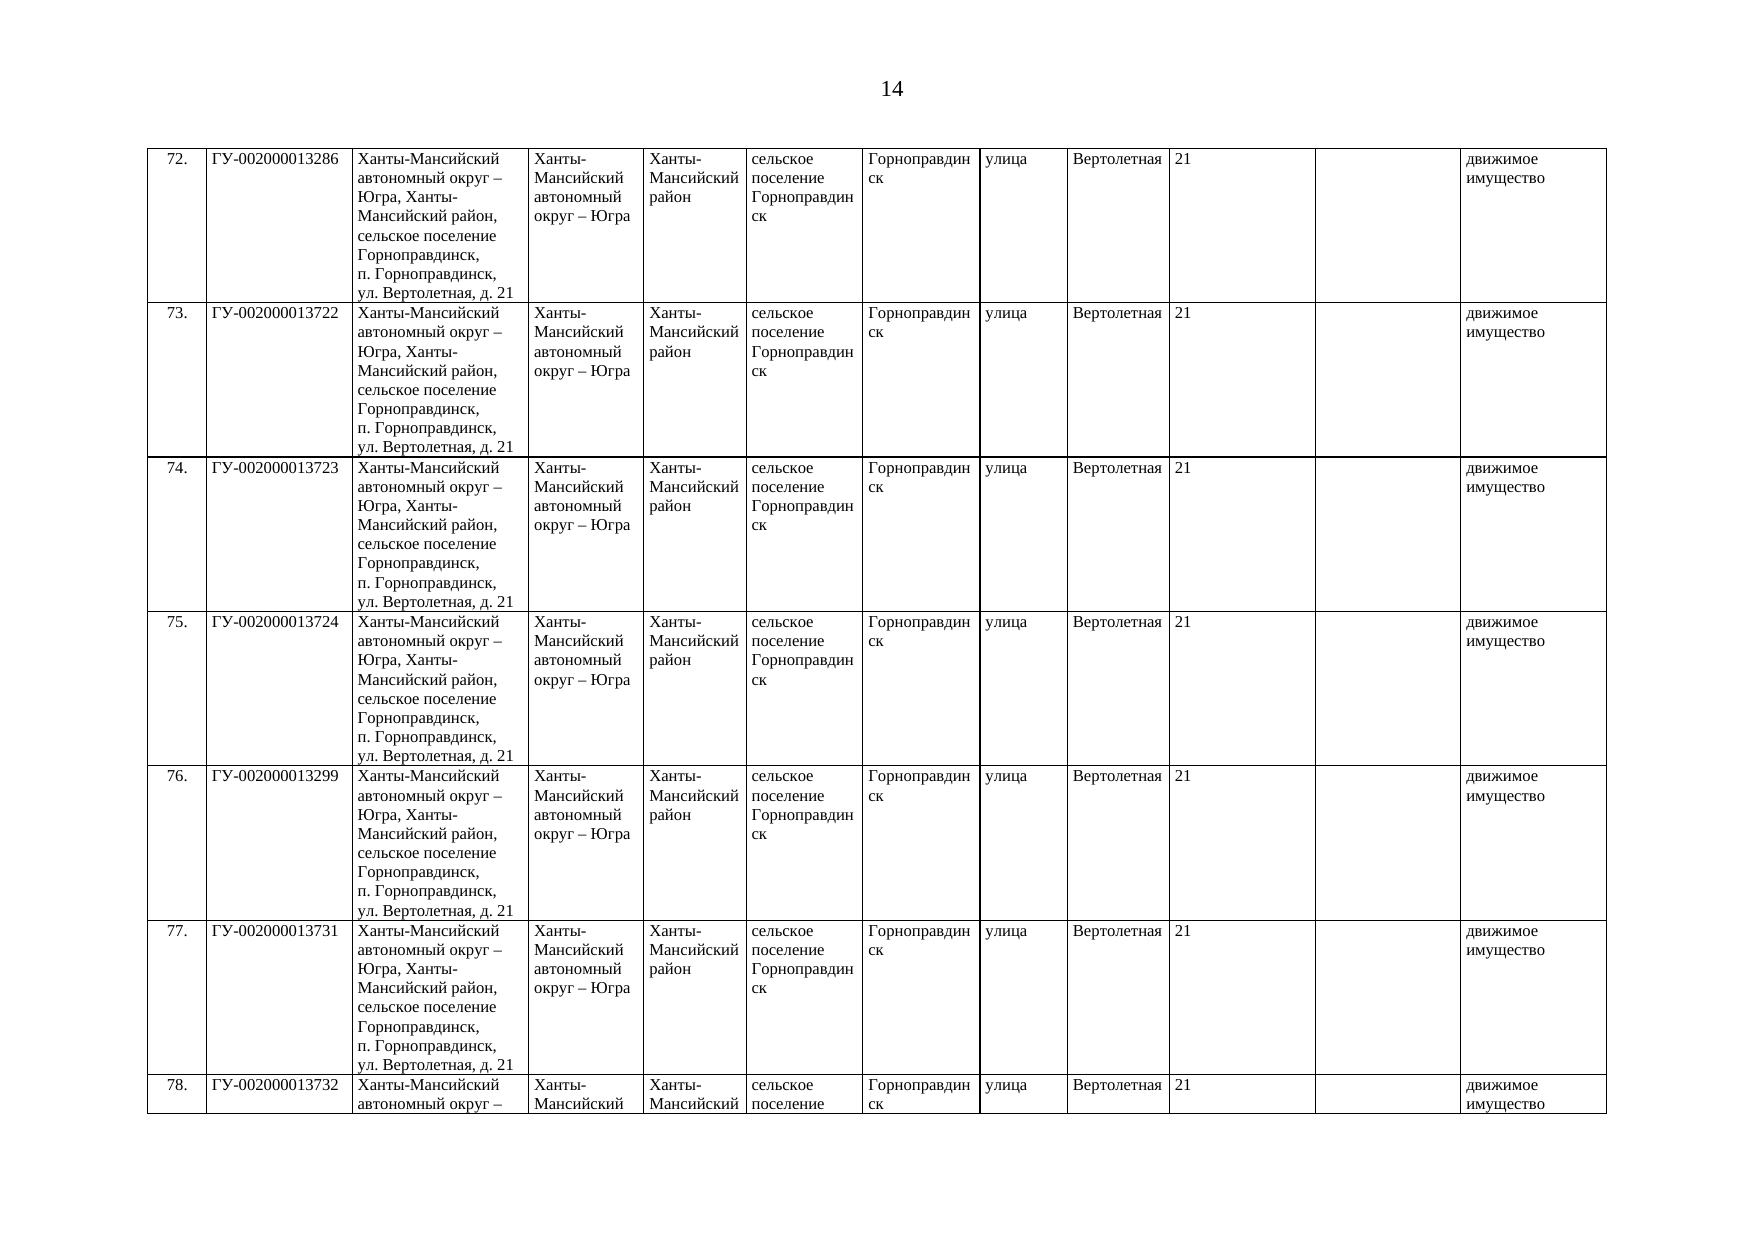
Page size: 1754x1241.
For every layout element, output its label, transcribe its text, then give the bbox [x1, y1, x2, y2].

table_cell движимое имущество [1461, 612, 1606, 765]
table_cell движимое имущество [1461, 303, 1606, 456]
table_cell ГУ-002000013731 [207, 921, 352, 1074]
table_cell 21 [1170, 921, 1315, 1074]
table_cell сельское поселение Горноправдинск [747, 766, 862, 919]
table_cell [644, 1075, 746, 1113]
table_cell [1316, 149, 1460, 302]
table_cell 77. [148, 921, 206, 1074]
table_cell Горноправдинск [863, 1075, 979, 1113]
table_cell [747, 149, 862, 302]
table_cell 72. [148, 149, 206, 302]
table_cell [529, 1075, 643, 1113]
table_cell сельское поселение Горноправдинск [747, 458, 862, 611]
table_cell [353, 1075, 528, 1113]
table_cell ГУ-002000013723 [207, 458, 352, 611]
table_cell улица [981, 458, 1067, 611]
table_cell Ханты-Мансийский район [644, 458, 746, 611]
table_cell движимое имущество [1461, 458, 1606, 611]
table_cell 21 [1170, 149, 1315, 302]
table_cell улица [981, 612, 1067, 765]
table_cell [747, 1075, 862, 1113]
table_cell движимое имущество [1461, 149, 1606, 302]
table_cell Ханты-Мансийский автономный округ – Югра [529, 766, 643, 919]
table_cell улица [981, 1075, 1067, 1113]
table_cell Горноправдинск [863, 612, 979, 765]
table_cell 21 [1170, 303, 1315, 456]
table_cell [1316, 612, 1460, 765]
table_cell ГУ-002000013286 [207, 149, 352, 302]
table_cell Вертолетная [1068, 458, 1169, 611]
table_cell движимое имущество [1461, 1075, 1606, 1113]
table_cell 21 [1170, 1075, 1315, 1113]
table_cell сельское поселение Горноправдинск [747, 921, 862, 1074]
table_cell Горноправдинск [863, 149, 979, 302]
table_cell Вертолетная [1068, 149, 1169, 302]
table_cell движимое имущество [1461, 921, 1606, 1074]
table_cell Горноправдинск [863, 766, 979, 919]
table_cell Ханты-Мансийский район [644, 921, 746, 1074]
table_cell [1316, 1075, 1460, 1113]
table_cell Ханты-Мансийский автономный округ – Югра, Ханты-Мансийский район, сельское поселение Горноправдинск, п. Горноправдинск, ул. Вертолетная, д. 21 [353, 921, 528, 1074]
table_cell Ханты-Мансийский автономный округ – Югра, Ханты-Мансийский район, сельское поселение Горноправдинск, п. Горноправдинск, ул. Вертолетная, д. 21 [353, 766, 528, 919]
table_cell 21 [1170, 612, 1315, 765]
table_cell 75. [148, 612, 206, 765]
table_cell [644, 149, 746, 302]
table_cell Вертолетная [1068, 921, 1169, 1074]
table_cell улица [981, 921, 1067, 1074]
table_cell Ханты-Мансийский район [644, 612, 746, 765]
table_cell 21 [1170, 766, 1315, 919]
table_cell Вертолетная [1068, 612, 1169, 765]
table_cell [529, 149, 643, 302]
table_cell Ханты-Мансийский автономный округ – Югра [529, 303, 643, 456]
table_cell сельское поселение Горноправдинск [747, 612, 862, 765]
table_cell улица [981, 149, 1067, 302]
table_cell Горноправдинск [863, 303, 979, 456]
table_cell ГУ-002000013732 [207, 1075, 352, 1113]
table_cell Ханты-Мансийский район [644, 766, 746, 919]
table_cell [1316, 458, 1460, 611]
table_cell Ханты-Мансийский автономный округ – Югра, Ханты-Мансийский район, сельское поселение Горноправдинск, п. Горноправдинск, ул. Вертолетная, д. 21 [353, 303, 528, 456]
table_cell 76. [148, 766, 206, 919]
table_cell ГУ-002000013724 [207, 612, 352, 765]
table_cell 21 [1170, 458, 1315, 611]
table_cell Ханты-Мансийский район [644, 303, 746, 456]
table_cell улица [981, 303, 1067, 456]
table_cell Горноправдинск [863, 921, 979, 1074]
table_cell Ханты-Мансийский автономный округ – Югра [529, 612, 643, 765]
table_cell улица [981, 766, 1067, 919]
table_cell сельское поселение Горноправдинск [747, 303, 862, 456]
table_cell ГУ-002000013722 [207, 303, 352, 456]
table_cell Ханты-Мансийский автономный округ – Югра [529, 921, 643, 1074]
table_cell 78. [148, 1075, 206, 1113]
table_cell Горноправдинск [863, 458, 979, 611]
table_cell [1316, 766, 1460, 919]
table_cell [1316, 921, 1460, 1074]
table_cell Вертолетная [1068, 766, 1169, 919]
table_cell движимое имущество [1461, 766, 1606, 919]
table_cell Ханты-Мансийский автономный округ – Югра, Ханты-Мансийский район, сельское поселение Горноправдинск, п. Горноправдинск, ул. Вертолетная, д. 21 [353, 458, 528, 611]
table_cell Вертолетная [1068, 1075, 1169, 1113]
table_cell [1316, 303, 1460, 456]
table_cell Ханты-Мансийский автономный округ – Югра [529, 458, 643, 611]
table_cell 74. [148, 458, 206, 611]
table_cell Ханты-Мансийский автономный округ – Югра, Ханты-Мансийский район, сельское поселение Горноправдинск, п. Горноправдинск, ул. Вертолетная, д. 21 [353, 612, 528, 765]
table_cell Вертолетная [1068, 303, 1169, 456]
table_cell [353, 149, 528, 302]
table_cell ГУ-002000013299 [207, 766, 352, 919]
table_cell 73. [148, 303, 206, 456]
